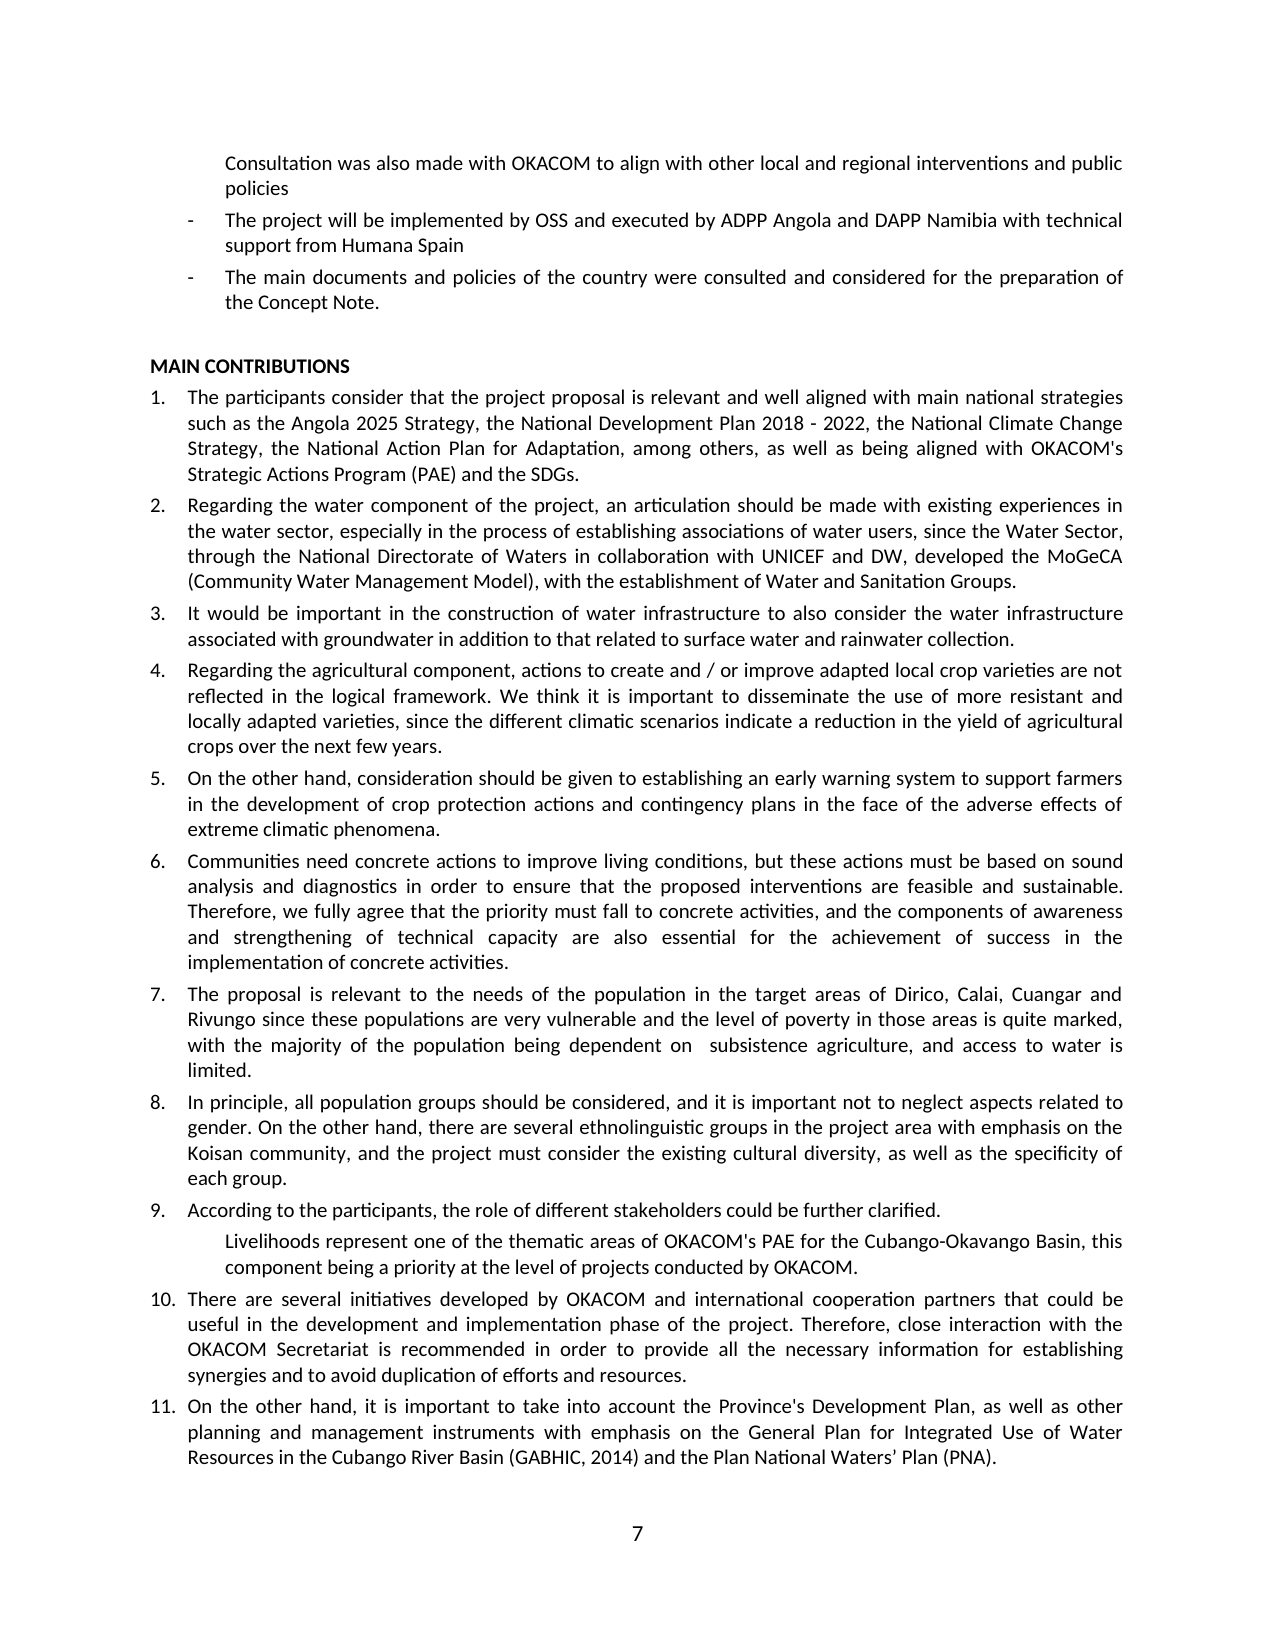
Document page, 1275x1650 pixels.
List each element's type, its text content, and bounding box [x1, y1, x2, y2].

list The participants consider that the project proposal is relevant and well aligned with main national strategies such as the Angola 2025 Strategy, the National Development Plan 2018 - 2022, the National Climate Change Strategy, the National Action Plan for Adaptation, among others, as well as being aligned with OKACOM's Strategic Actions Program (PAE) and the SDGs. [150, 384, 1125, 486]
list Communities need concrete actions to improve living conditions, but these actions must be based on sound analysis and diagnostics in order to ensure that the proposed interventions are feasible and sustainable. Therefore, we fully agree that the priority must fall to concrete activities, and the components of awareness and strengthening of technical capacity are also essential for the achievement of success in the implementation of concrete activities. [150, 848, 1125, 975]
list On the other hand, consideration should be given to establishing an early warning system to support farmers in the development of crop protection actions and contingency plans in the face of the adverse effects of extreme climatic phenomena. [150, 765, 1125, 842]
list It would be important in the construction of water infrastructure to also consider the water infrastructure associated with groundwater in addition to that related to surface water and rainwater collection. [150, 600, 1125, 651]
list The project will be implemented by OSS and executed by ADPP Angola and DAPP Namibia with technical support from Humana Spain [187, 207, 1125, 258]
list Regarding the agricultural component, actions to create and / or improve adapted local crop varieties are not reflected in the logical framework. We think it is important to disseminate the use of more resistant and locally adapted varieties, since the different climatic scenarios indicate a reduction in the yield of agricultural crops over the next few years. [150, 657, 1125, 759]
list Regarding the water component of the project, an articulation should be made with existing experiences in the water sector, especially in the process of establishing associations of water users, since the Water Sector, through the National Directorate of Waters in collaboration with UNICEF and DW, developed the MoGeCA (Community Water Management Model), with the establishment of Water and Sanitation Groups. [150, 492, 1125, 594]
list The main documents and policies of the country were consulted and considered for the preparation of the Concept Note. [187, 264, 1125, 315]
list Livelihoods represent one of the thematic areas of OKACOM's PAE for the Cubango-Okavango Basin, this component being a priority at the level of projects conducted by OKACOM. [225, 1229, 1125, 1279]
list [187, 150, 1125, 201]
text MAIN CONTRIBUTIONS [150, 353, 1125, 378]
list According to the participants, the role of different stakeholders could be further clarified. [150, 1197, 1125, 1222]
list On the other hand, it is important to take into account the Province's Development Plan, as well as other planning and management instruments with emphasis on the General Plan for Integrated Use of Water Resources in the Cubango River Basin (GABHIC, 2014) and the Plan National Waters’ Plan (PNA). [150, 1394, 1125, 1470]
list In principle, all population groups should be considered, and it is important not to neglect aspects related to gender. On the other hand, there are several ethnolinguistic groups in the project area with emphasis on the Koisan community, and the project must consider the existing cultural diversity, as well as the specificity of each group. [150, 1089, 1125, 1191]
list There are several initiatives developed by OKACOM and international cooperation partners that could be useful in the development and implementation phase of the project. Therefore, close interaction with the OKACOM Secretariat is recommended in order to provide all the necessary information for establishing synergies and to avoid duplication of efforts and resources. [150, 1286, 1125, 1387]
list The proposal is relevant to the needs of the population in the target areas of Dirico, Calai, Cuangar and Rivungo since these populations are very vulnerable and the level of poverty in those areas is quite marked, with the majority of the population being dependent on subsistence agriculture, and access to water is limited. [150, 981, 1125, 1083]
